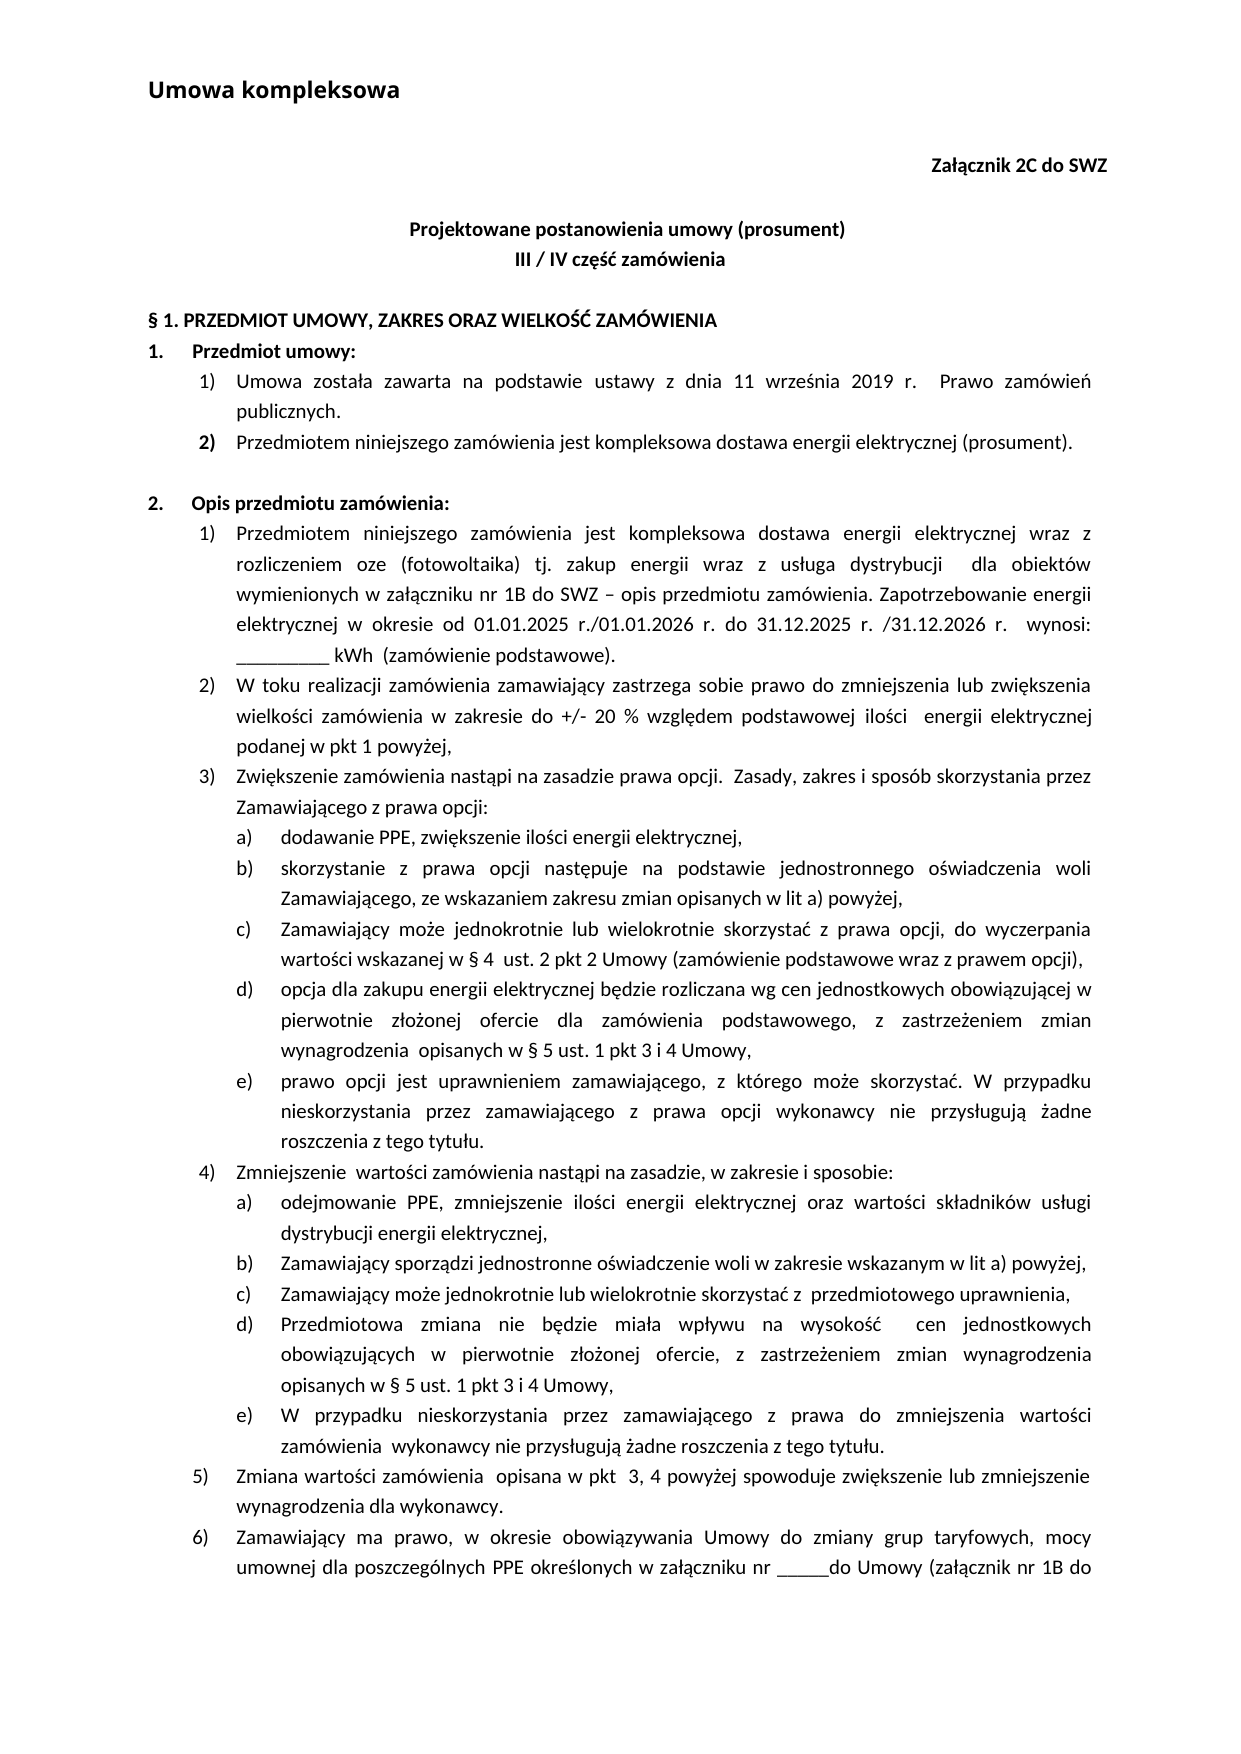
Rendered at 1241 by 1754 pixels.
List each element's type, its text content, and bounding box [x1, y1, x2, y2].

text III / IV część zamówienia [148, 247, 1093, 272]
list skorzystanie z prawa opcji następuje na podstawie jednostronnego oświadczenia woli Zamawiającego, ze wskazaniem zakresu zmian opisanych w lit a) powyżej, [236, 855, 1093, 911]
text Projektowane postanowienia umowy (prosument) [148, 216, 1107, 242]
list Zwiększenie zamówienia nastąpi na zasadzie prawa opcji. Zasady, zakres i sposób skorzystania przez Zamawiającego z prawa opcji: [199, 764, 1093, 819]
list Przedmiotowa zmiana nie będzie miała wpływu na wysokość cen jednostkowych obowiązujących w pierwotnie złożonej ofercie, z zastrzeżeniem zmian wynagrodzenia opisanych w § 5 ust. 1 pkt 3 i 4 Umowy, [236, 1311, 1093, 1397]
list Przedmiot umowy: [148, 338, 1093, 363]
list prawo opcji jest uprawnieniem zamawiającego, z którego może skorzystać. W przypadku nieskorzystania przez zamawiającego z prawa opcji wykonawcy nie przysługują żadne roszczenia z tego tytułu. [236, 1068, 1093, 1154]
list Opis przedmiotu zamówienia: [148, 490, 1093, 515]
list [192, 1524, 1093, 1580]
list W toku realizacji zamówienia zamawiający zastrzega sobie prawo do zmniejszenia lub zwiększenia wielkości zamówienia w zakresie do +/- 20 % względem podstawowej ilości energii elektrycznej podanej w pkt 1 powyżej, [199, 672, 1093, 759]
list Zamawiający sporządzi jednostronne oświadczenie woli w zakresie wskazanym w lit a) powyżej, [236, 1250, 1093, 1276]
list Przedmiotem niniejszego zamówienia jest kompleksowa dostawa energii elektrycznej (prosument). [199, 429, 1093, 454]
list opcja dla zakupu energii elektrycznej będzie rozliczana wg cen jednostkowych obowiązującej w pierwotnie złożonej ofercie dla zamówienia podstawowego, z zastrzeżeniem zmian wynagrodzenia opisanych w § 5 ust. 1 pkt 3 i 4 Umowy, [236, 977, 1093, 1063]
list Zmniejszenie wartości zamówienia nastąpi na zasadzie, w zakresie i sposobie: [199, 1159, 1093, 1184]
list dodawanie PPE, zwiększenie ilości energii elektrycznej, [236, 824, 1093, 850]
text Załącznik 2C do SWZ [148, 152, 1107, 178]
text § 1. PRZEDMIOT UMOWY, ZAKRES ORAZ WIELKOŚĆ ZAMÓWIENIA [148, 307, 1093, 333]
list W przypadku nieskorzystania przez zamawiającego z prawa do zmniejszenia wartości zamówienia wykonawcy nie przysługują żadne roszczenia z tego tytułu. [236, 1402, 1093, 1458]
list Zmiana wartości zamówienia opisana w pkt 3, 4 powyżej spowoduje zwiększenie lub zmniejszenie wynagrodzenia dla wykonawcy. [192, 1463, 1093, 1519]
list odejmowanie PPE, zmniejszenie ilości energii elektrycznej oraz wartości składników usługi dystrybucji energii elektrycznej, [236, 1189, 1093, 1245]
list Umowa została zawarta na podstawie ustawy z dnia 11 września 2019 r. Prawo zamówień publicznych. [199, 368, 1093, 424]
list Przedmiotem niniejszego zamówienia jest kompleksowa dostawa energii elektrycznej wraz z rozliczeniem oze (fotowoltaika) tj. zakup energii wraz z usługa dystrybucji dla obiektów wymienionych w załączniku nr 1B do SWZ – opis przedmiotu zamówienia. Zapotrzebowanie energii elektrycznej w okresie od 01.01.2025 r./01.01.2026 r. do 31.12.2025 r. /31.12.2026 r. wynosi: _________ kWh (zamówienie podstawowe). [199, 520, 1093, 667]
list Zamawiający może jednokrotnie lub wielokrotnie skorzystać z przedmiotowego uprawnienia, [236, 1281, 1093, 1306]
list Zamawiający może jednokrotnie lub wielokrotnie skorzystać z prawa opcji, do wyczerpania wartości wskazanej w § 4 ust. 2 pkt 2 Umowy (zamówienie podstawowe wraz z prawem opcji), [236, 916, 1093, 972]
